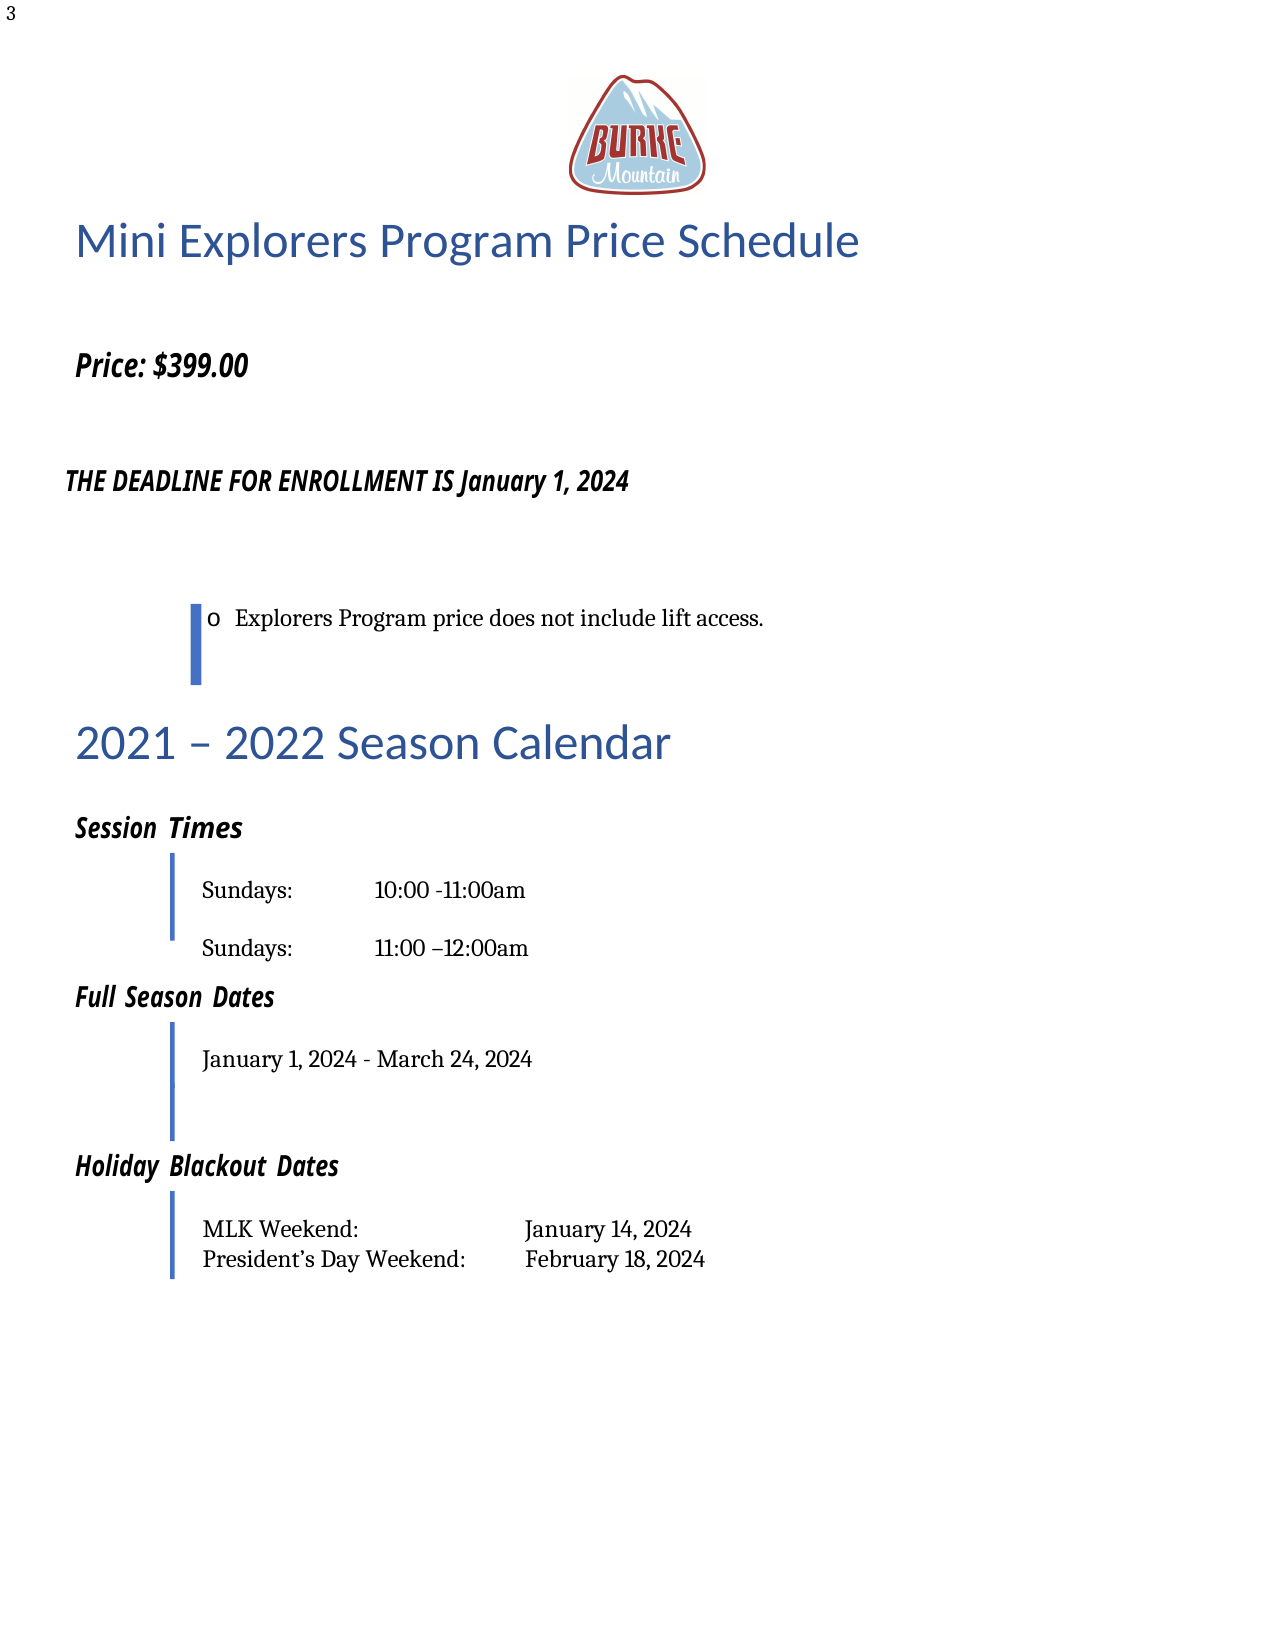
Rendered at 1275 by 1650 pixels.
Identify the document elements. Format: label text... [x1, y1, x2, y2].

text Sundays: 10:00 -11:00am [202, 876, 575, 905]
subtitle Full Season Dates [75, 976, 1231, 1016]
list Explorers Program price does not include lift access. [206, 602, 1231, 632]
text January 1, 2024 - March 24, 2024 [202, 1045, 1231, 1074]
text President’s Day Weekend: February 18, 2024 [202, 1244, 1231, 1273]
picture [568, 75, 706, 195]
subtitle Holiday Blackout Dates [75, 1146, 1231, 1185]
subtitle Session Times [75, 807, 1231, 847]
subtitle Mini Explorers Program Price Schedule [75, 208, 1231, 269]
text Sundays: 11:00 –12:00am [202, 934, 575, 963]
subtitle THE DEADLINE FOR ENROLLMENT IS January 1, 2024 [64, 461, 1231, 500]
subtitle 2021 – 2022 Season Calendar [75, 711, 1231, 772]
text MLK Weekend: January 14, 2024 [202, 1214, 1231, 1244]
subtitle Price: $399.00 [75, 342, 1231, 388]
